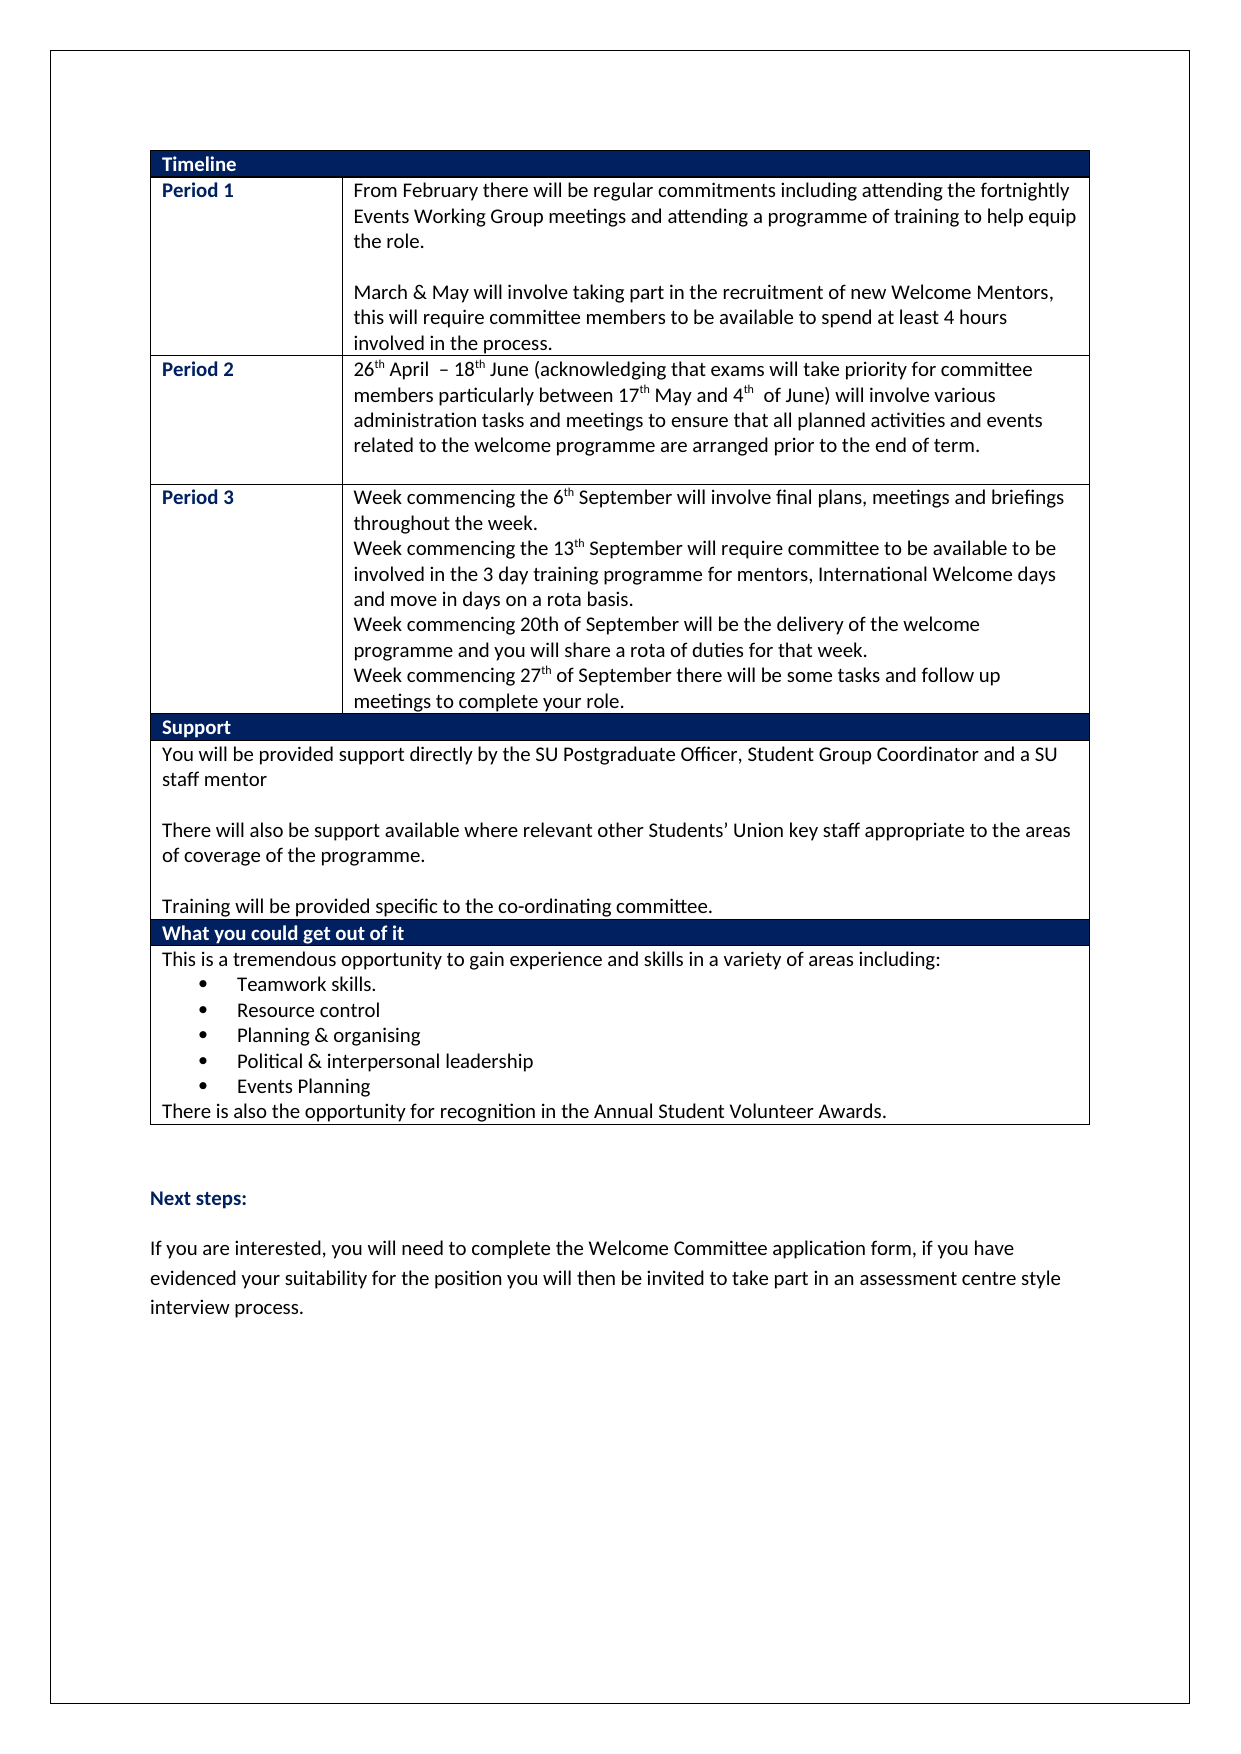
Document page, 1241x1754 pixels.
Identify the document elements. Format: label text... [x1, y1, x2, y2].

table_cell What you could get out of it [151, 920, 1089, 945]
text If you are interested, you will need to complete the Welcome Committee application form, if you have evidenced your suitability for the position you will then be invited to take part in an assessment centre style interview process. [150, 1236, 1090, 1319]
table_cell 26th April – 18th June (acknowledging that exams will take priority for committee members particularly between 17th May and 4th of June) will involve various administration tasks and meetings to ensure that all planned activities and events related to the welcome programme are arranged prior to the end of term. [343, 356, 1089, 483]
table_cell Period 3 [151, 485, 342, 713]
table_cell Period 1 [151, 178, 342, 355]
table_cell From February there will be regular commitments including attending the fortnightly Events Working Group meetings and attending a programme of training to help equip the role. March & May will involve taking part in the recruitment of new Welcome Mentors, this will require committee members to be available to spend at least 4 hours involved in the process. [343, 178, 1089, 355]
table_cell Period 2 [151, 356, 342, 483]
table_cell Week commencing the 6th September will involve final plans, meetings and briefings throughout the week. Week commencing the 13th September will require committee to be available to be involved in the 3 day training programme for mentors, International Welcome days and move in days on a rota basis. Week commencing 20th of September will be the delivery of the welcome programme and you will share a rota of duties for that week. Week commencing 27th of September there will be some tasks and follow up meetings to complete your role. [343, 485, 1089, 713]
table_cell Timeline [151, 151, 1089, 176]
table_cell Support [151, 714, 1089, 740]
text Next steps: [150, 1186, 1090, 1211]
table_cell You will be provided support directly by the SU Postgraduate Officer, Student Group Coordinator and a SU staff mentor There will also be support available where relevant other Students’ Union key staff appropriate to the areas of coverage of the programme. Training will be provided specific to the co-ordinating committee. [151, 741, 1089, 919]
table_cell This is a tremendous opportunity to gain experience and skills in a variety of areas including: Teamwork skills. Resource control Planning & organising Political & interpersonal leadership Events Planning There is also the opportunity for recognition in the Annual Student Volunteer Awards. [151, 946, 1089, 1124]
